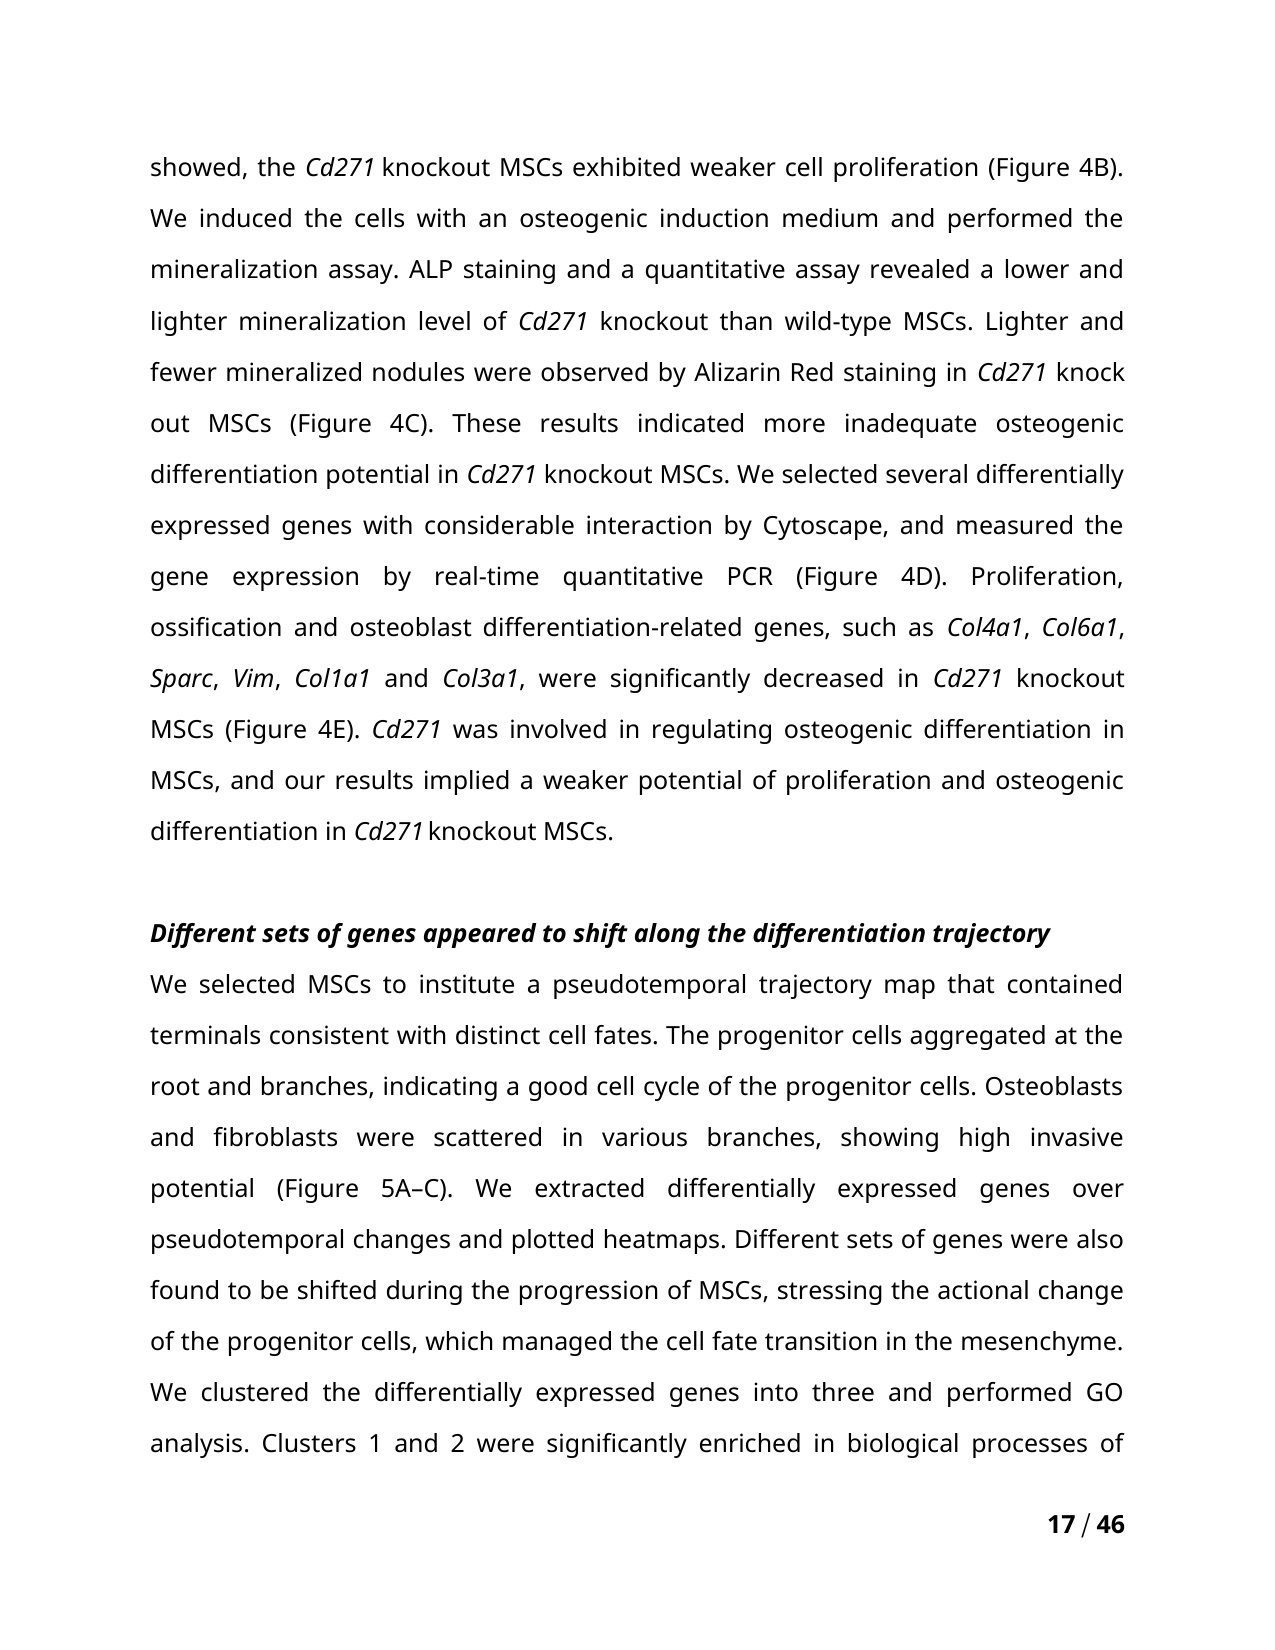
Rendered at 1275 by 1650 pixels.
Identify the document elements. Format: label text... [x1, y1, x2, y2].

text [150, 967, 1125, 1460]
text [150, 150, 1125, 848]
text Different sets of genes appeared to shift along the differentiation trajectory [150, 916, 1125, 950]
